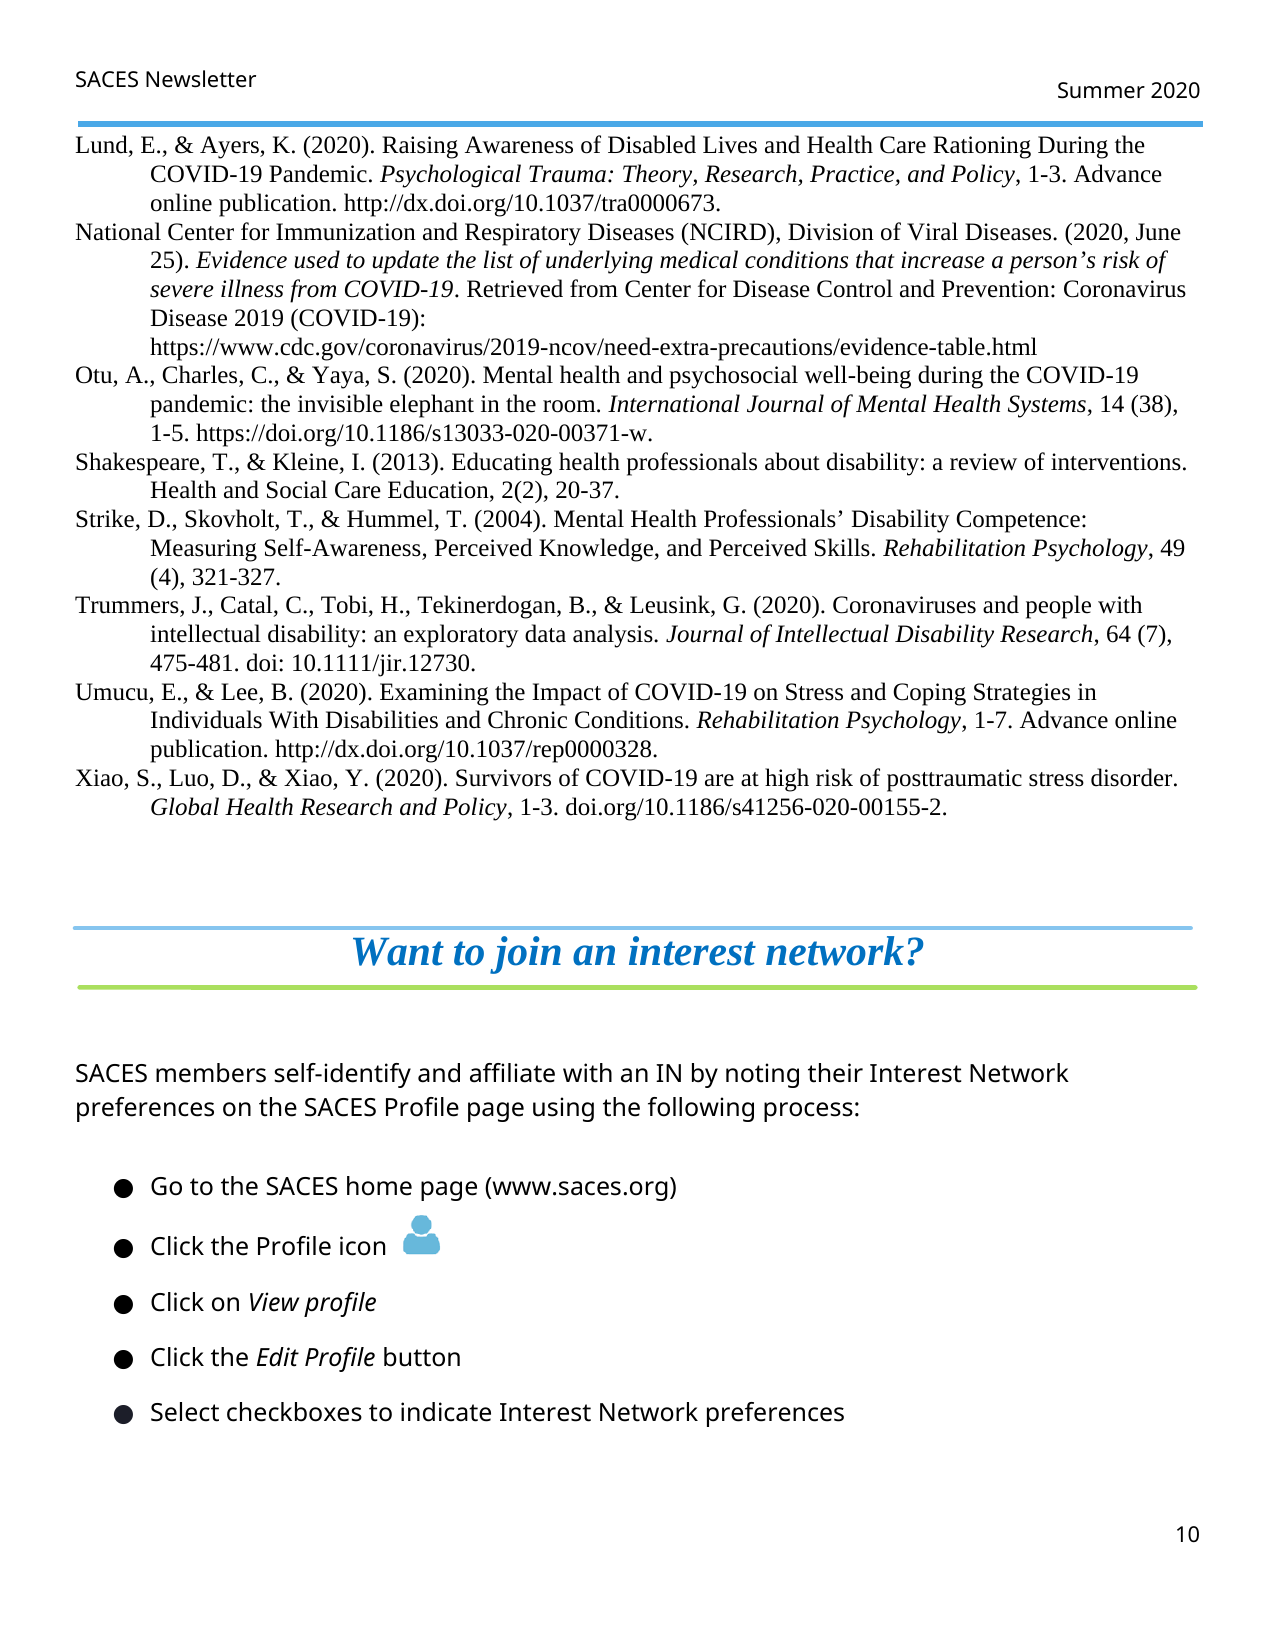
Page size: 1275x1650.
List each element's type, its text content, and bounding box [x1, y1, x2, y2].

text National Center for Immunization and Respiratory Diseases (NCIRD), Division of Viral Diseases. (2020, June 25). Evidence used to update the list of underlying medical conditions that increase a person’s risk of severe illness from COVID-19. Retrieved from Center for Disease Control and Prevention: Coronavirus Disease 2019 (COVID-19): https://www.cdc.gov/coronavirus/2019-ncov/need-extra-precautions/evidence-table.html [75, 217, 1200, 361]
text Trummers, J., Catal, C., Tobi, H., Tekinerdogan, B., & Leusink, G. (2020). Coronaviruses and people with intellectual disability: an exploratory data analysis. Journal of Intellectual Disability Research, 64 (7), 475-481. doi: 10.1111/jir.12730. [75, 591, 1200, 677]
text Lund, E., & Ayers, K. (2020). Raising Awareness of Disabled Lives and Health Care Rationing During the COVID-19 Pandemic. Psychological Trauma: Theory, Research, Practice, and Policy, 1-3. Advance online publication. http://dx.doi.org/10.1037/tra0000673. [75, 131, 1200, 217]
text Xiao, S., Luo, D., & Xiao, Y. (2020). Survivors of COVID-19 are at high risk of posttraumatic stress disorder. Global Health Research and Policy, 1-3. doi.org/10.1186/s41256-020-00155-2. [75, 763, 1200, 821]
list Select checkboxes to indicate Interest Network preferences [112, 1385, 1200, 1436]
text Shakespeare, T., & Kleine, I. (2013). Educating health professionals about disability: a review of interventions. Health and Social Care Education, 2(2), 20-37. [75, 447, 1200, 504]
text Otu, A., Charles, C., & Yaya, S. (2020). Mental health and psychosocial well-being during the COVID-19 pandemic: the invisible elephant in the room. International Journal of Mental Health Systems, 14 (38), 1-5. https://doi.org/10.1186/s13033-020-00371-w. [75, 361, 1200, 447]
picture [400, 1213, 443, 1256]
text Umucu, E., & Lee, B. (2020). Examining the Impact of COVID-19 on Stress and Coping Strategies in Individuals With Disabilities and Chronic Conditions. Rehabilitation Psychology, 1-7. Advance online publication. http://dx.doi.org/10.1037/rep0000328. [75, 677, 1200, 763]
text Want to join an interest network? [75, 926, 1200, 974]
list Click the Profile icon [112, 1213, 1200, 1270]
list Click on View profile [112, 1274, 1200, 1325]
text Strike, D., Skovholt, T., & Hummel, T. (2004). Mental Health Professionals’ Disability Competence: Measuring Self-Awareness, Perceived Knowledge, and Perceived Skills. Rehabilitation Psychology, 49 (4), 321-327. [75, 504, 1200, 591]
text SACES members self-identify and affiliate with an IN by noting their Interest Network preferences on the SACES Profile page using the following process: [75, 1056, 1200, 1124]
list Click the Edit Profile button [112, 1329, 1200, 1381]
list Go to the SACES home page (www.saces.org) [112, 1158, 1200, 1209]
